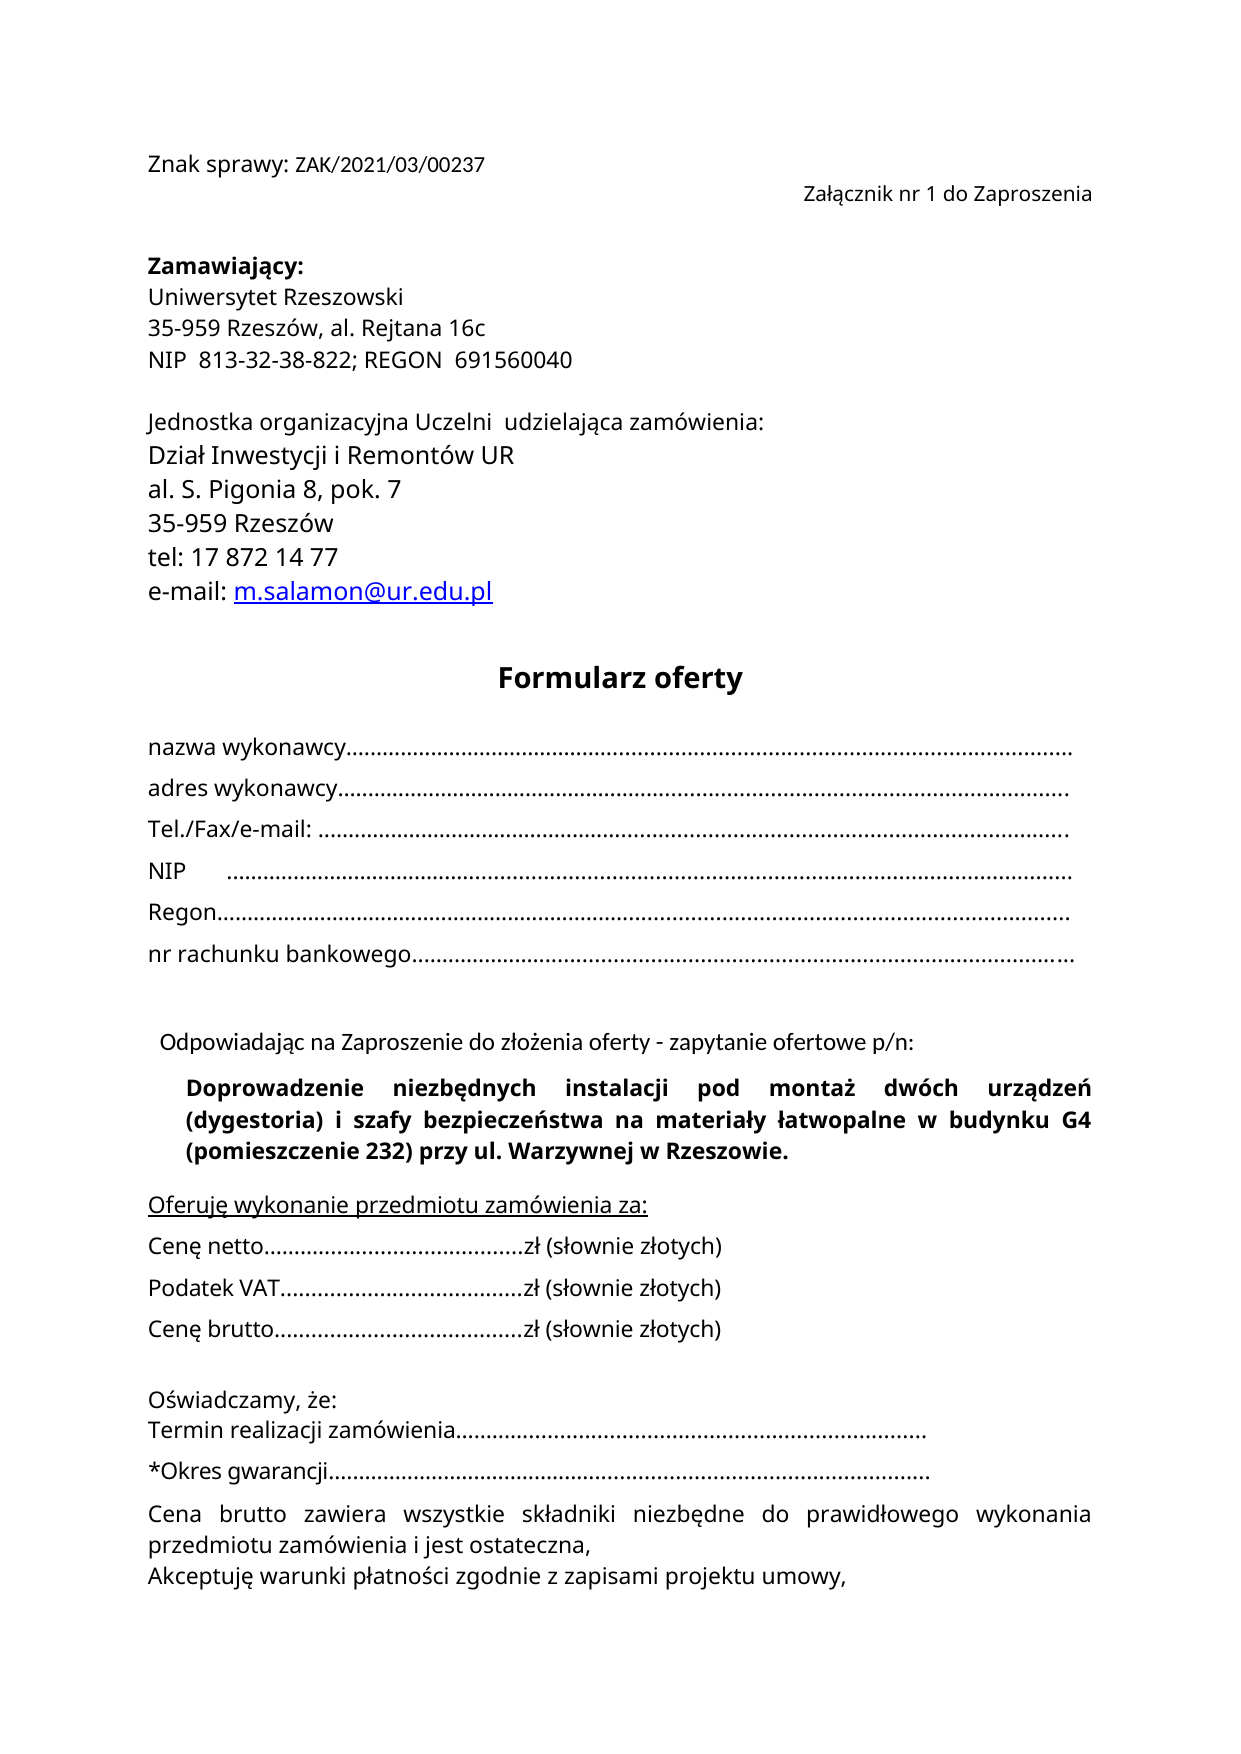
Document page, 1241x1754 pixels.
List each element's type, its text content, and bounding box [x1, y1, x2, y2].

text NIP 813-32-38-822; REGON 691560040 [148, 344, 1093, 375]
text Oświadczamy, że: [148, 1384, 1093, 1416]
text Termin realizacji zamówienia [148, 1416, 1093, 1444]
text Tel./Fax/e-mail: . [148, 815, 1093, 844]
text Cenę brutto zł (słownie złotych) [148, 1314, 1093, 1343]
list Doprowadzenie niezbędnych instalacji pod montaż dwóch urządzeń (dygestoria) i szafy bezpieczeństwa na materiały łatwopalne w budynku G4 (pomieszczenie 232) przy ul. Warzywnej w Rzeszowie. [186, 1072, 1093, 1166]
text Akceptuję warunki płatności zgodnie z zapisami projektu umowy, [148, 1560, 1093, 1592]
text Cena brutto zawiera wszystkie składniki niezbędne do prawidłowego wykonania przedmiotu zamówienia i jest ostateczna, [148, 1498, 1093, 1560]
text NIP [148, 856, 1093, 885]
text Zamawiający: [148, 250, 1093, 281]
text Dział Inwestycji i Remontów UR al. S. Pigonia 8, pok. 7 35-959 Rzeszów [148, 437, 1093, 539]
text Podatek VAT zł (słownie złotych) [148, 1273, 1093, 1302]
text 35-959 Rzeszów, al. Rejtana 16c [148, 312, 1093, 344]
text Jednostka organizacyjna Uczelni udzielająca zamówienia: [148, 406, 1093, 437]
text Cenę netto zł (słownie złotych) [148, 1232, 1093, 1261]
text Oferuję wykonanie przedmiotu zamówienia za: [148, 1190, 1093, 1219]
text Regon [148, 898, 1093, 927]
text Uniwersytet Rzeszowski [148, 281, 1093, 312]
text nr rachunku bankowego ... [148, 939, 1093, 968]
text adres wykonawcy . [148, 773, 1093, 802]
text tel: 17 872 14 77 e-mail: m.salamon@ur.edu.pl [148, 539, 1093, 608]
text Załącznik nr 1 do Zaproszenia [148, 179, 1093, 207]
subtitle Formularz oferty [148, 658, 1093, 697]
text nazwa wykonawcy [148, 732, 1093, 761]
text *Okres gwarancji [148, 1457, 1093, 1485]
text Znak sprawy: ZAK/2021/03/00237 [148, 148, 1093, 179]
text Odpowiadając na Zaproszenie do złożenia oferty - zapytanie ofertowe p/n: [148, 1026, 1093, 1057]
